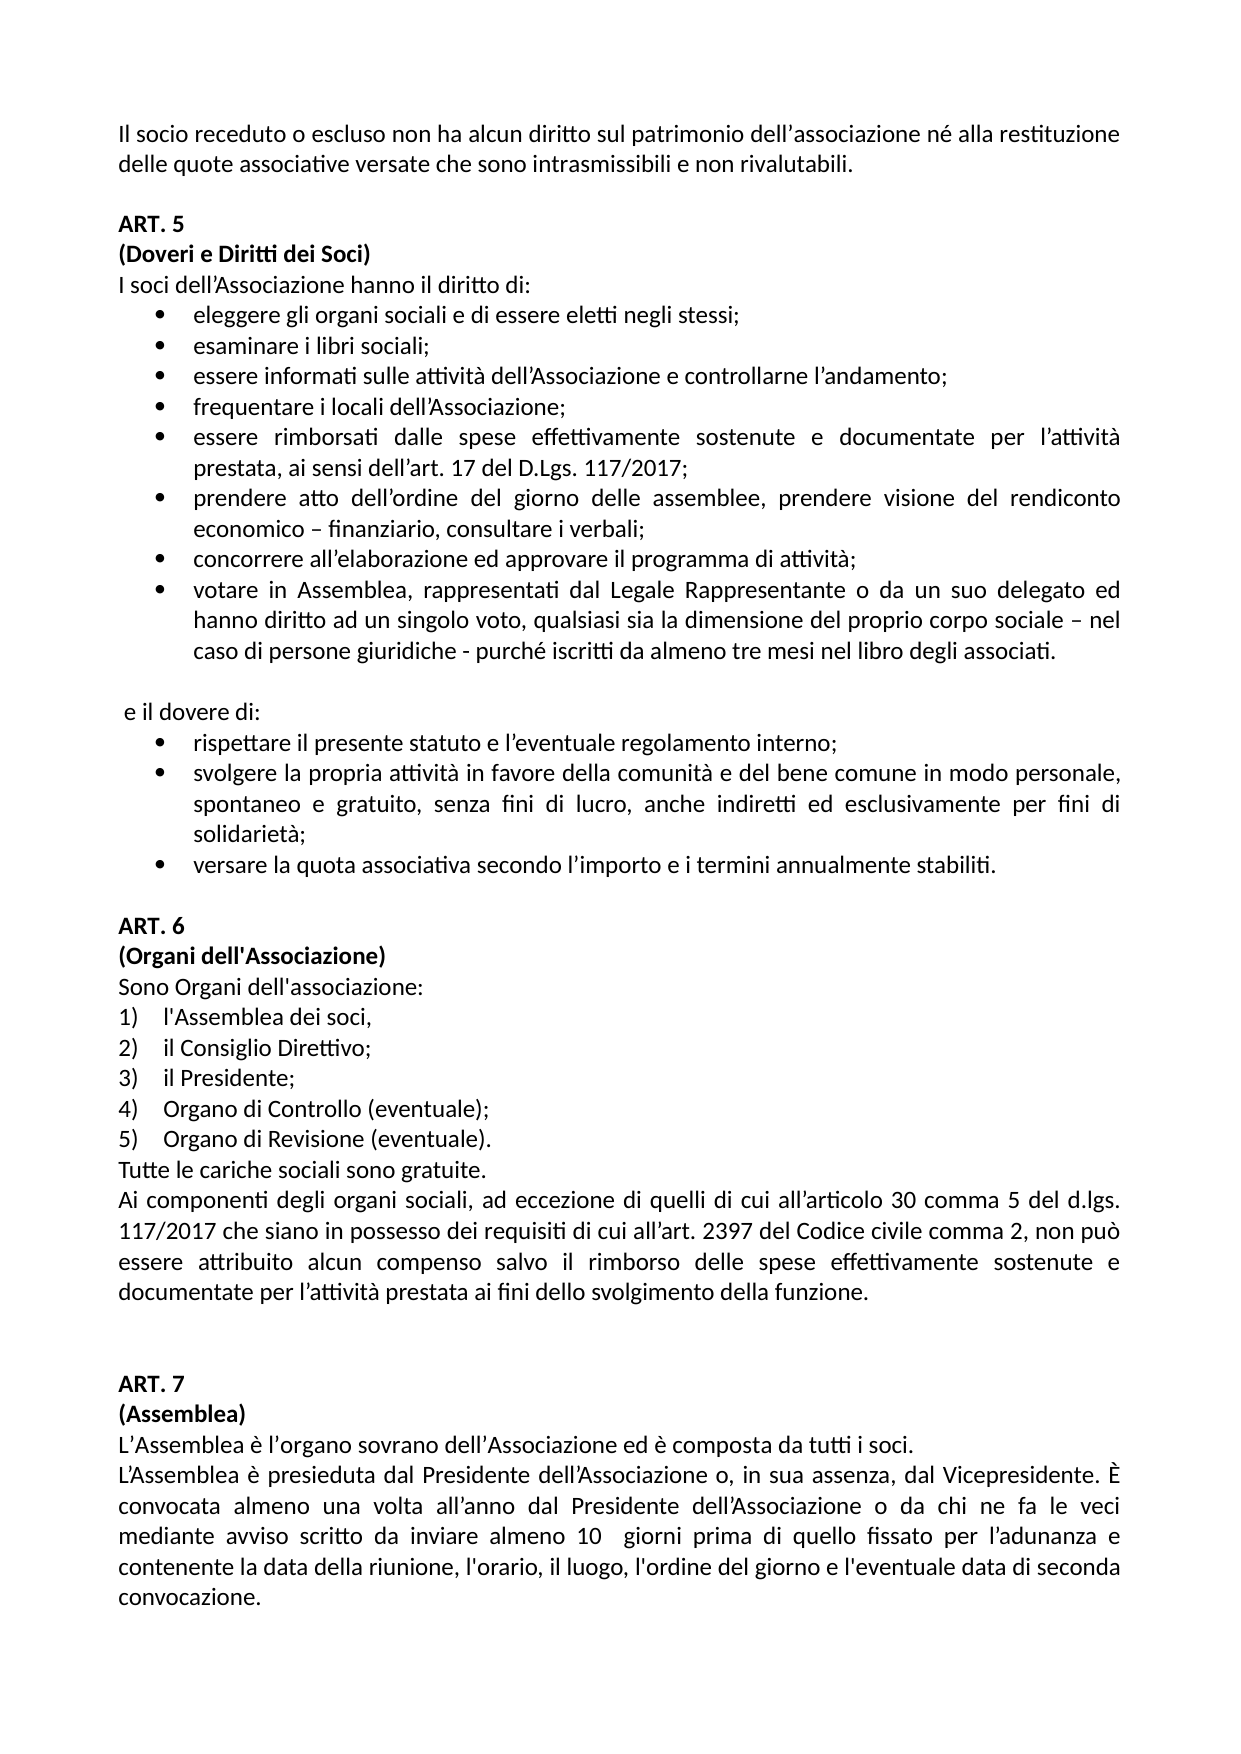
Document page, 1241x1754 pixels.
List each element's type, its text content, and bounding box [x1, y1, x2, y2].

text 2) il Consiglio Direttivo; [118, 1032, 1122, 1062]
subtitle ART. 7 [118, 1368, 1122, 1398]
list concorrere all’elaborazione ed approvare il programma di attività; [156, 544, 1122, 574]
text L’Assemblea è presieduta dal Presidente dell’Associazione o, in sua assenza, dal Vicepresidente. È convocata almeno una volta all’anno dal Presidente dell’Associazione o da chi ne fa le veci mediante avviso scritto da inviare almeno 10 giorni prima di quello fissato per l’adunanza e contenente la data della riunione, l'orario, il luogo, l'ordine del giorno e l'eventuale data di seconda convocazione. [118, 1459, 1122, 1612]
list prendere atto dell’ordine del giorno delle assemblee, prendere visione del rendiconto economico – finanziario, consultare i verbali; [156, 483, 1122, 544]
list versare la quota associativa secondo l’importo e i termini annualmente stabiliti. [156, 849, 1122, 879]
subtitle (Assemblea) [118, 1398, 1122, 1429]
text 1) l'Assemblea dei soci, [118, 1001, 1122, 1032]
list essere rimborsati dalle spese effettivamente sostenute e documentate per l’attività prestata, ai sensi dell’art. 17 del D.Lgs. 117/2017; [156, 422, 1122, 483]
text e il dovere di: [118, 696, 1122, 727]
subtitle ART. 6 [118, 910, 1122, 940]
text Tutte le cariche sociali sono gratuite. [118, 1154, 1122, 1184]
text 5) Organo di Revisione (eventuale). [118, 1123, 1122, 1154]
subtitle (Organi dell'Associazione) [118, 940, 1122, 971]
list eleggere gli organi sociali e di essere eletti negli stessi; [156, 299, 1122, 330]
text Sono Organi dell'associazione: [118, 971, 1122, 1001]
text 4) Organo di Controllo (eventuale); [118, 1093, 1122, 1123]
text I soci dell’Associazione hanno il diritto di: [118, 269, 1122, 299]
list essere informati sulle attività dell’Associazione e controllarne l’andamento; [156, 361, 1122, 391]
list rispettare il presente statuto e l’eventuale regolamento interno; [156, 727, 1122, 757]
text Ai componenti degli organi sociali, ad eccezione di quelli di cui all’articolo 30 comma 5 del d.lgs. 117/2017 che siano in possesso dei requisiti di cui all’art. 2397 del Codice civile comma 2, non può essere attribuito alcun compenso salvo il rimborso delle spese effettivamente sostenute e documentate per l’attività prestata ai fini dello svolgimento della funzione. [118, 1184, 1122, 1307]
subtitle ART. 5 [118, 208, 1122, 238]
list esaminare i libri sociali; [156, 330, 1122, 361]
subtitle (Doveri e Diritti dei Soci) [118, 238, 1122, 269]
list svolgere la propria attività in favore della comunità e del bene comune in modo personale, spontaneo e gratuito, senza fini di lucro, anche indiretti ed esclusivamente per fini di solidarietà; [156, 757, 1122, 849]
subtitle Il socio receduto o escluso non ha alcun diritto sul patrimonio dell’associazione né alla restituzione delle quote associative versate che sono intrasmissibili e non rivalutabili. [118, 118, 1122, 179]
subtitle L’Assemblea è l’organo sovrano dell’Associazione ed è composta da tutti i soci. [118, 1429, 1122, 1459]
text 3) il Presidente; [118, 1062, 1122, 1093]
list votare in Assemblea, rappresentati dal Legale Rappresentante o da un suo delegato ed hanno diritto ad un singolo voto, qualsiasi sia la dimensione del proprio corpo sociale – nel caso di persone giuridiche - purché iscritti da almeno tre mesi nel libro degli associati. [156, 574, 1122, 666]
list frequentare i locali dell’Associazione; [156, 391, 1122, 422]
